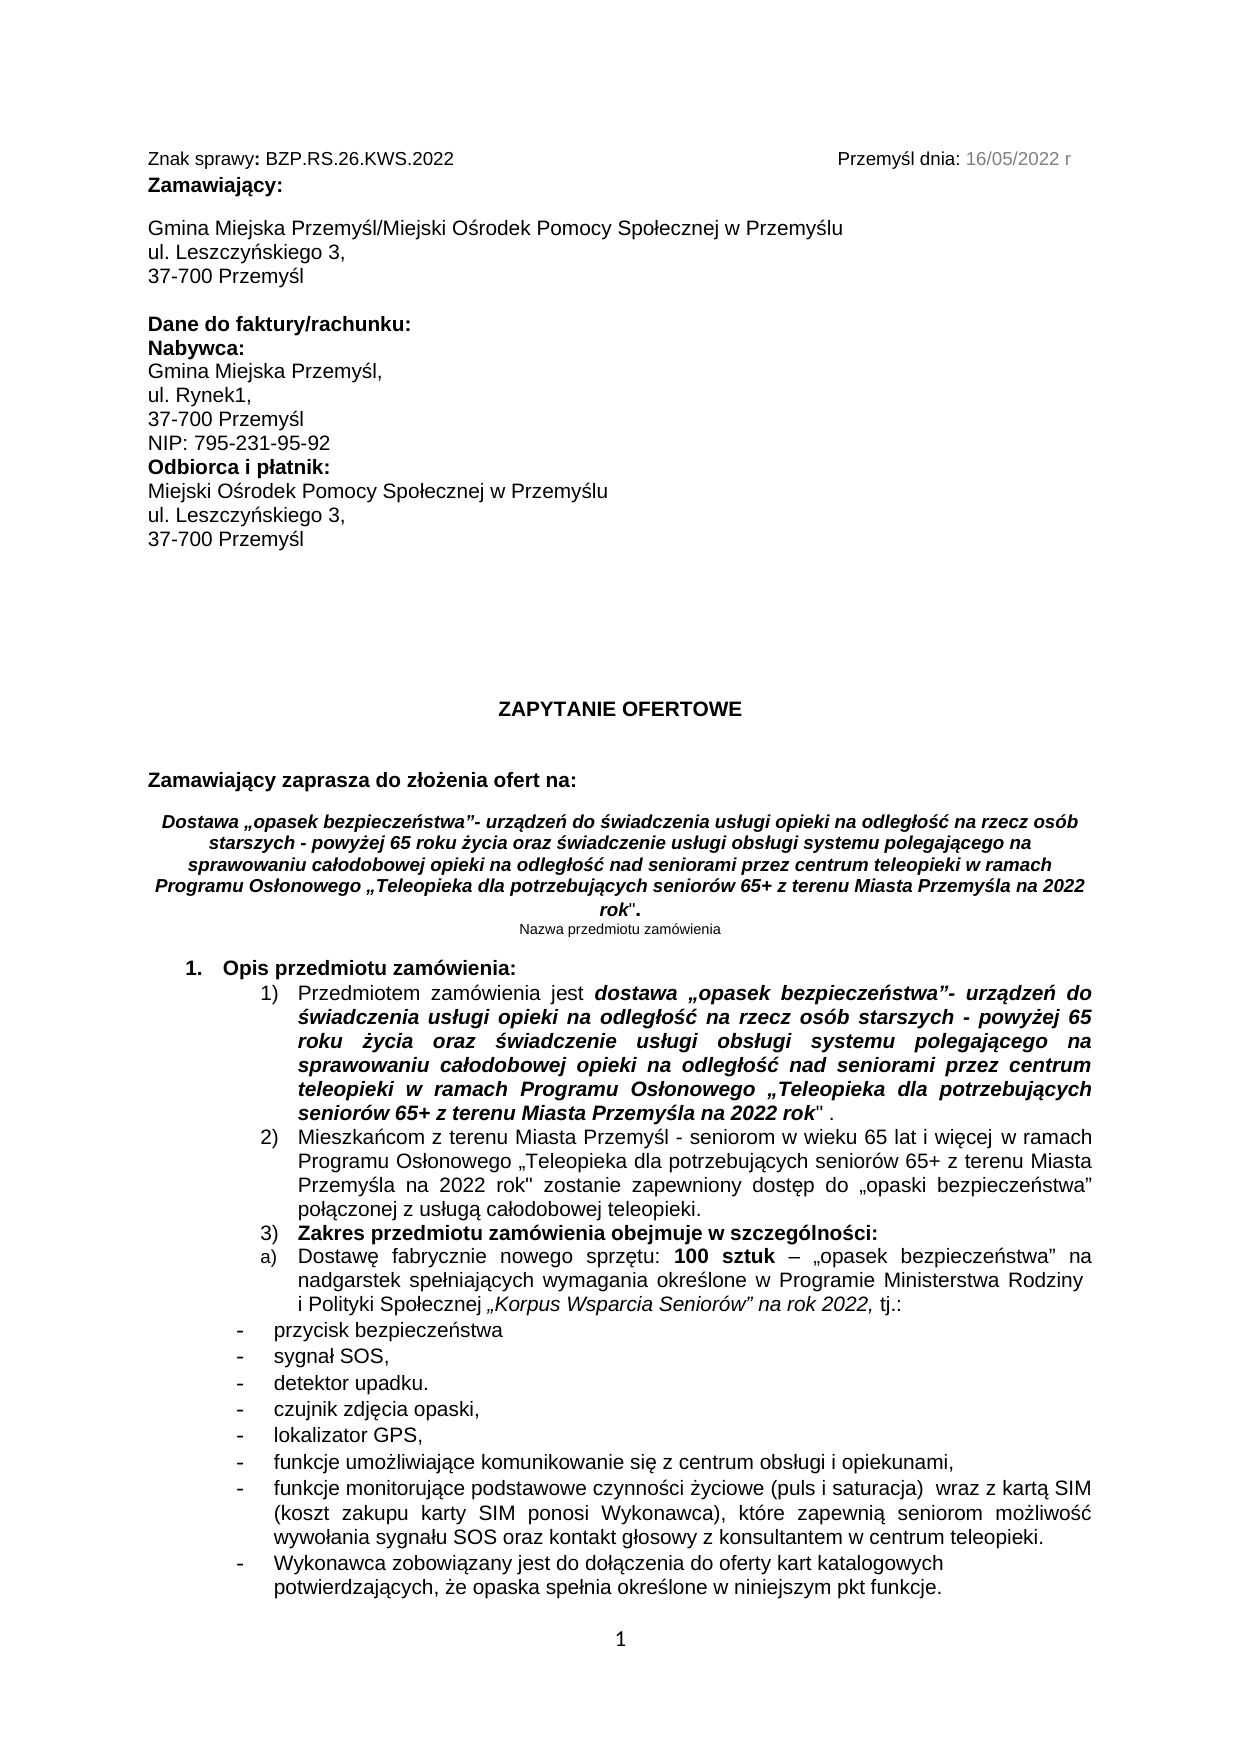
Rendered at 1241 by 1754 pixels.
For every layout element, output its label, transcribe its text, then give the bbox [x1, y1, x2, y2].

list Dostawę fabrycznie nowego sprzętu: 100 sztuk – „opasek bezpieczeństwa” na nadgarstek spełniających wymagania określone w Programie Ministerstwa Rodziny i Polityki Społecznej „Korpus Wsparcia Seniorów” na rok 2022, tj.: [260, 1244, 1093, 1316]
text Zamawiający: [148, 173, 1093, 197]
text ul. Rynek1, [148, 383, 1093, 407]
text Znak sprawy: BZP.RS.26.KWS.2022 Przemyśl dnia: 16/05/2022 r [148, 148, 1093, 169]
text Nazwa przedmiotu zamówienia [148, 921, 1093, 938]
list Opis przedmiotu zamówienia: [185, 954, 1093, 981]
list czujnik zdjęcia opaski, [236, 1395, 1093, 1422]
text 37-700 Przemyśl [148, 527, 1093, 551]
text Nabywca: [148, 335, 1093, 359]
text Zamawiający zaprasza do złożenia ofert na: [148, 767, 1093, 791]
text ul. Leszczyńskiego 3, [148, 239, 1093, 263]
text Odbiorca i płatnik: [148, 455, 1093, 479]
text Dane do faktury/rachunku: [148, 311, 1093, 335]
text NIP: 795-231-95-92 [148, 431, 1093, 455]
list Mieszkańcom z terenu Miasta Przemyśl - seniorom w wieku 65 lat i więcej w ramach Programu Osłonowego „Teleopieka dla potrzebujących seniorów 65+ z terenu Miasta Przemyśla na 2022 rok" zostanie zapewniony dostęp do „opaski bezpieczeństwa” połączonej z usługą całodobowej teleopieki. [260, 1124, 1093, 1220]
list sygnał SOS, [236, 1342, 1093, 1369]
text 37-700 Przemyśl [148, 263, 1093, 287]
list funkcje umożliwiające komunikowanie się z centrum obsługi i opiekunami, [236, 1448, 1093, 1474]
list Zakres przedmiotu zamówienia obejmuje w szczególności: [260, 1220, 1093, 1244]
text Dostawa „opasek bezpieczeństwa”- urządzeń do świadczenia usługi opieki na odległość na rzecz osób starszych - powyżej 65 roku życia oraz świadczenie usługi obsługi systemu polegającego na sprawowaniu całodobowej opieki na odległość nad seniorami przez centrum teleopieki w ramach Programu Osłonowego „Teleopieka dla potrzebujących seniorów 65+ z terenu Miasta Przemyśla na 2022 rok". [148, 811, 1093, 921]
text ul. Leszczyńskiego 3, [148, 503, 1093, 527]
list przycisk bezpieczeństwa [236, 1316, 1093, 1342]
list lokalizator GPS, [236, 1422, 1093, 1448]
list Wykonawca zobowiązany jest do dołączenia do oferty kart katalogowych potwierdzających, że opaska spełnia określone w niniejszym pkt funkcje. [236, 1548, 1093, 1599]
text Gmina Miejska Przemyśl/Miejski Ośrodek Pomocy Społecznej w Przemyślu [148, 216, 1093, 239]
text 37-700 Przemyśl [148, 407, 1093, 431]
list Przedmiotem zamówienia jest dostawa „opasek bezpieczeństwa”- urządzeń do świadczenia usługi opieki na odległość na rzecz osób starszych - powyżej 65 roku życia oraz świadczenie usługi obsługi systemu polegającego na sprawowaniu całodobowej opieki na odległość nad seniorami przez centrum teleopieki w ramach Programu Osłonowego „Teleopieka dla potrzebujących seniorów 65+ z terenu Miasta Przemyśla na 2022 rok" . [260, 981, 1093, 1124]
text Gmina Miejska Przemyśl, [148, 359, 1093, 383]
text ZAPYTANIE OFERTOWE [148, 696, 1093, 720]
list funkcje monitorujące podstawowe czynności życiowe (puls i saturacja) wraz z kartą SIM (koszt zakupu karty SIM ponosi Wykonawca), które zapewnią seniorom możliwość wywołania sygnału SOS oraz kontakt głosowy z konsultantem w centrum teleopieki. [236, 1474, 1093, 1548]
list detektor upadku. [236, 1369, 1093, 1395]
text Miejski Ośrodek Pomocy Społecznej w Przemyślu [148, 479, 1093, 503]
